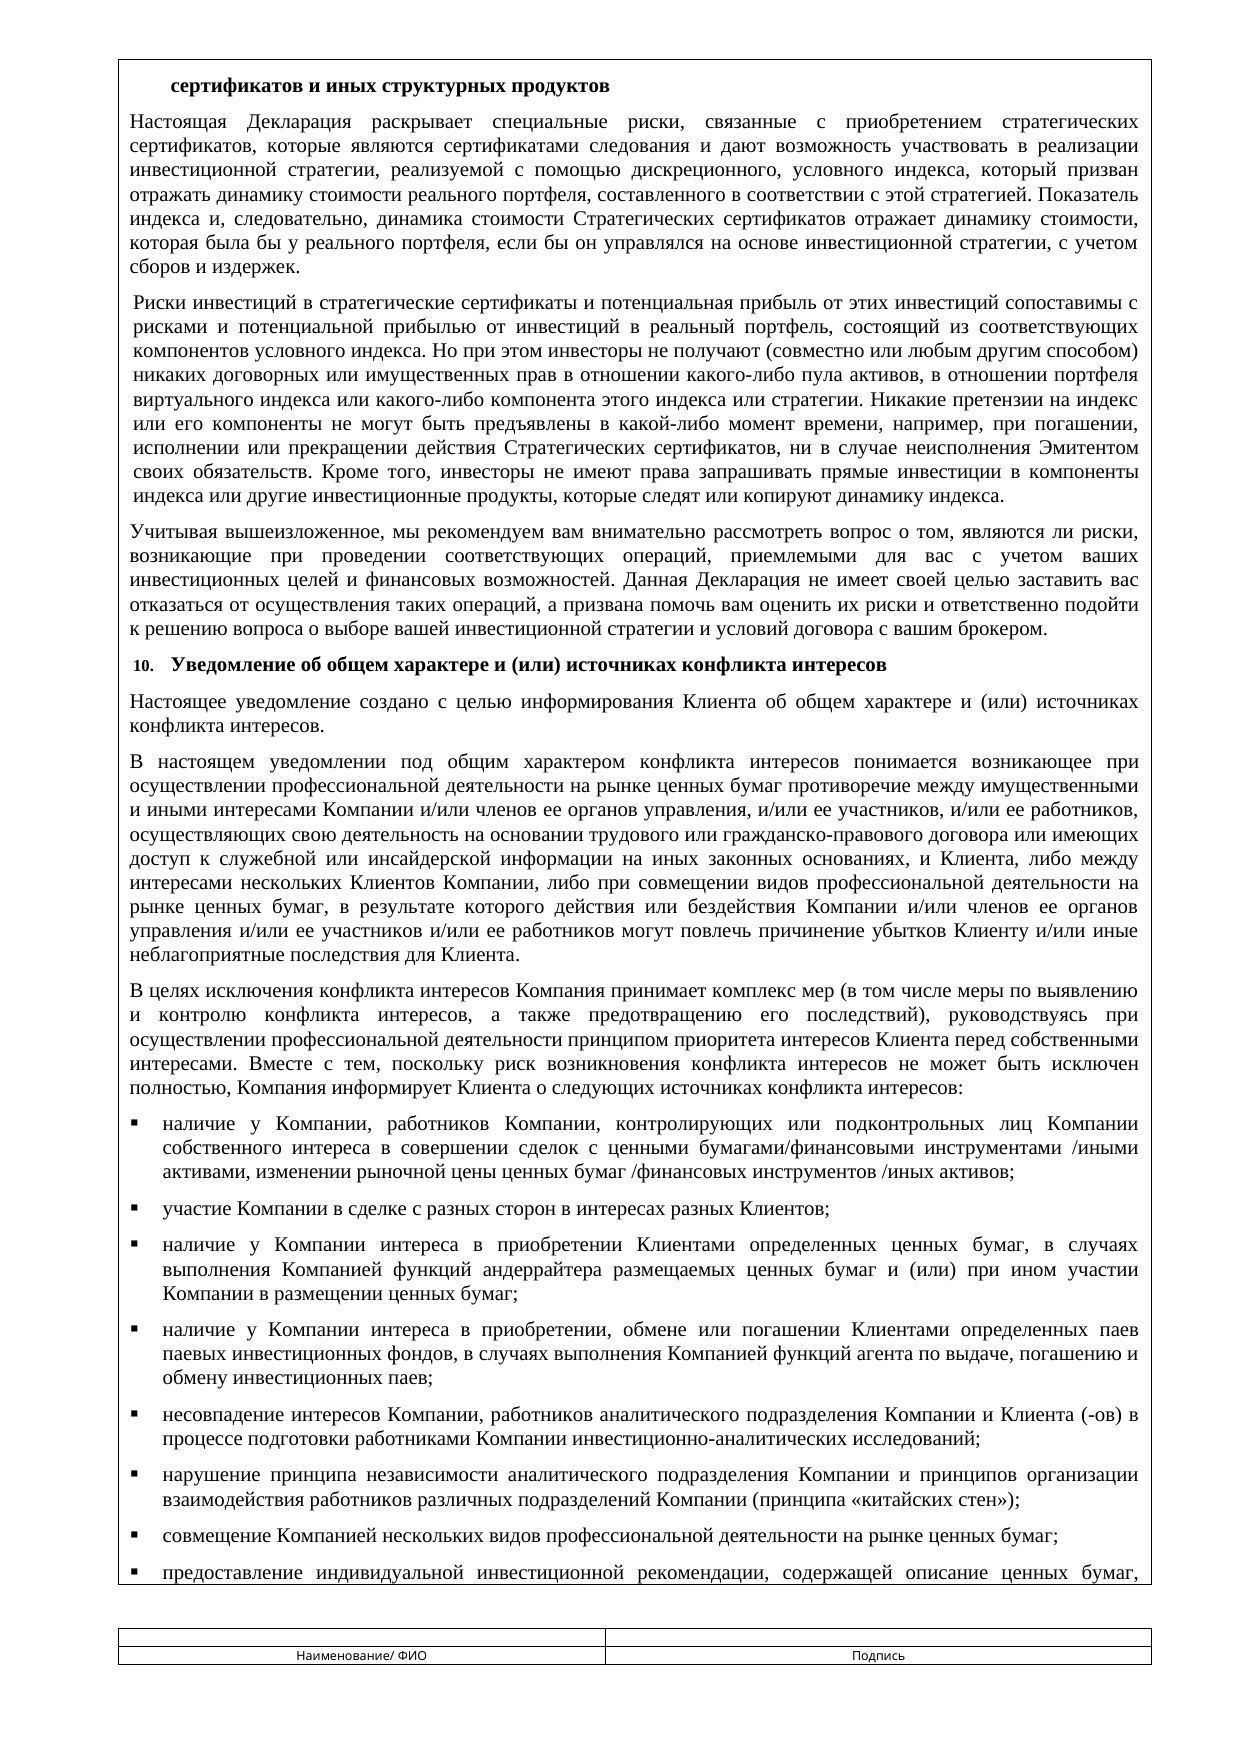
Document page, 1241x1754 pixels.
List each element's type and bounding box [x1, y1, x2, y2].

table_header [119, 60, 1151, 1584]
